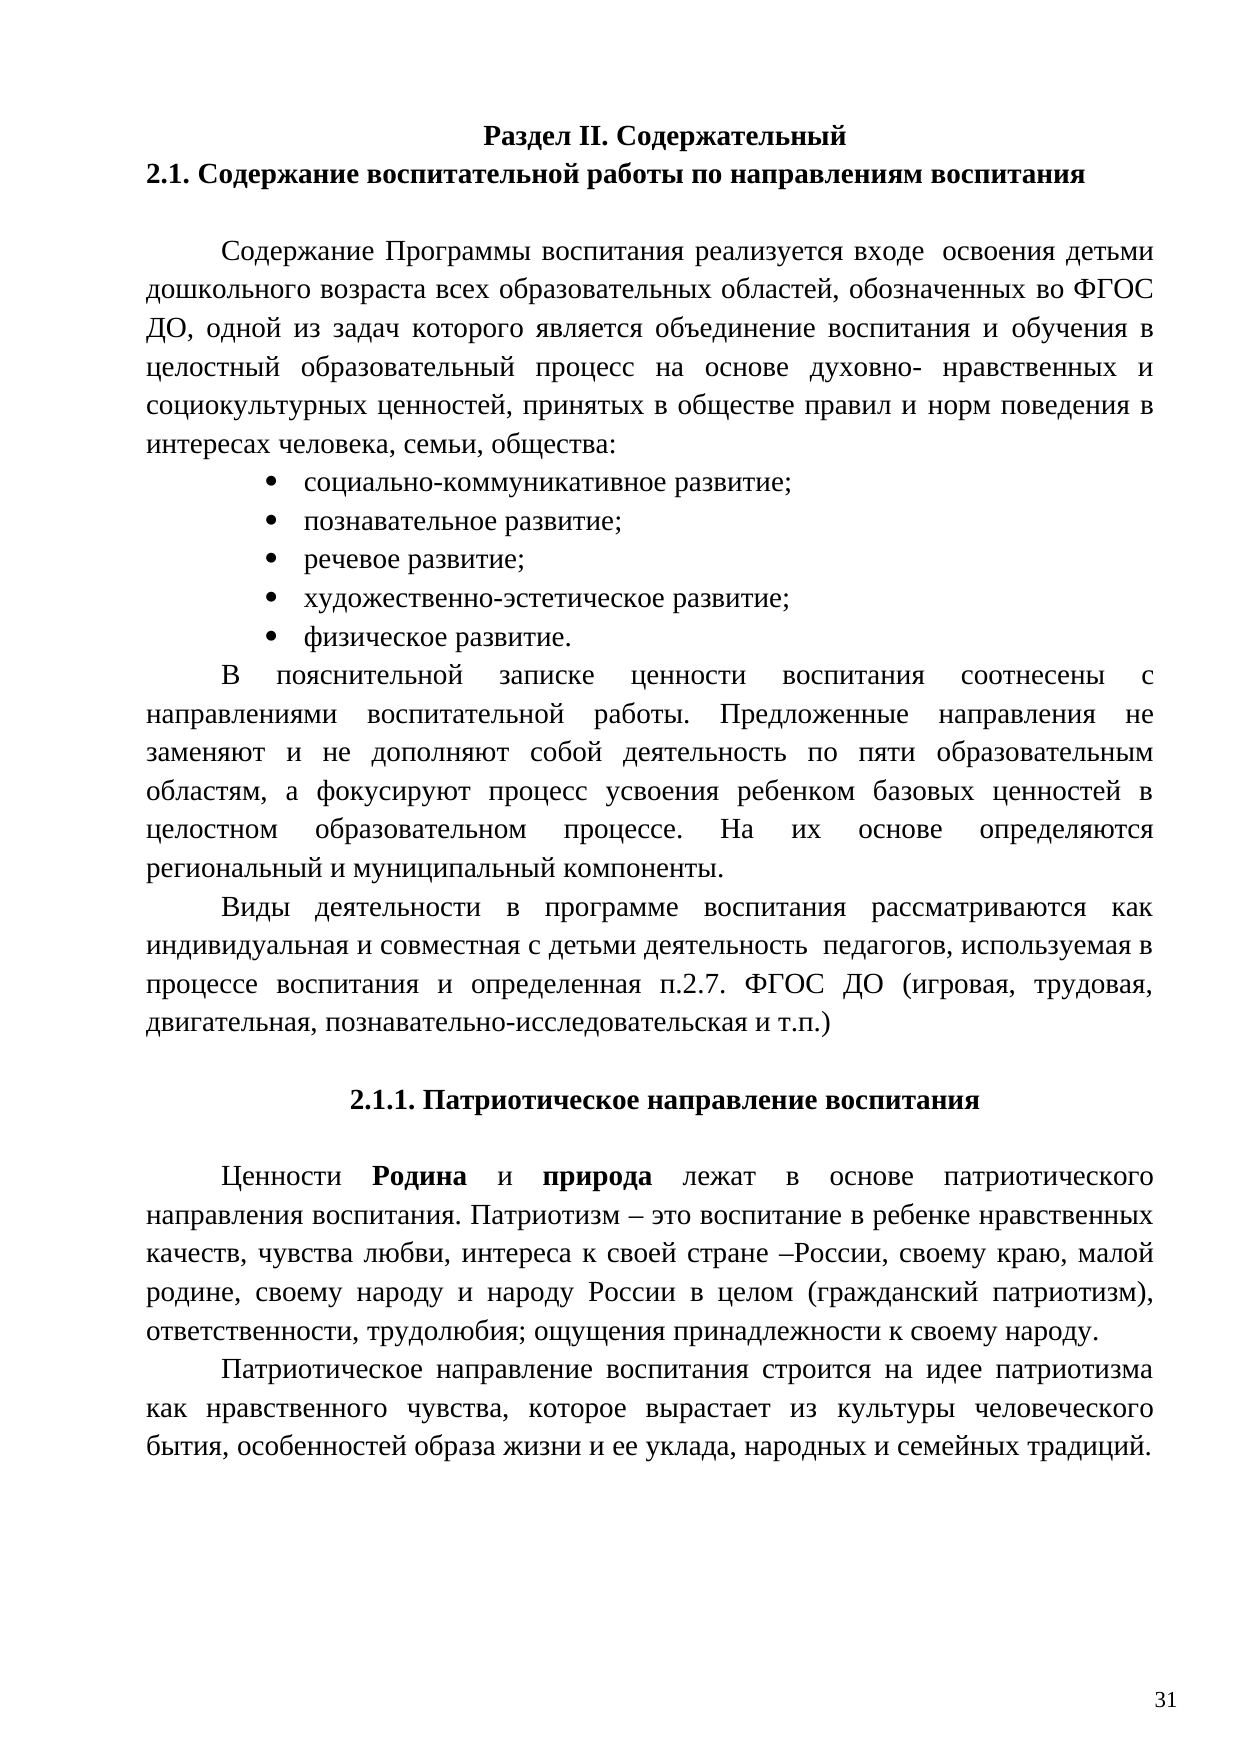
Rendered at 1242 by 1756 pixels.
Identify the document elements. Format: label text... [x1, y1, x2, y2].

text В пояснительной записке ценности воспитания соотнесены с направлениями воспитательной работы. Предложенные направления не заменяют и не дополняют собой деятельность по пяти образовательным областям, а фокусируют процесс усвоения ребенком базовых ценностей в целостном образовательном процессе. На их основе определяются региональный и муниципальный компоненты. [146, 657, 1154, 883]
list познавательное развитие; [266, 503, 1177, 537]
text Содержание Программы воспитания реализуется входе освоения детьми дошкольного возраста всех образовательных областей, обозначенных во ФГОС ДО, одной из задач которого является объединение воспитания и обучения в целостный образовательный процесс на основе духовно- нравственных и социокультурных ценностей, принятых в обществе правил и норм поведения в интересах человека, семьи, общества: [146, 233, 1154, 459]
text Патриотическое направление воспитания строится на идее патриотизма как нравственного чувства, которое вырастает из культуры человеческого бытия, особенностей образа жизни и ее уклада, народных и семейных традиций. [146, 1351, 1154, 1462]
list Содержание воспитательной работы по направлениям воспитания [146, 156, 1177, 190]
text Ценности Родина и природа лежат в основе патриотического направления воспитания. Патриотизм – это воспитание в ребенке нравственных качеств, чувства любви, интереса к своей стране –России, своему краю, малой родине, своему народу и народу России в целом (гражданский патриотизм), ответственности, трудолюбия; ощущения принадлежности к своему народу. [146, 1158, 1154, 1346]
list физическое развитие. [266, 619, 1177, 652]
subtitle Раздел II. Содержательный [483, 118, 1177, 151]
subtitle Патриотическое направление воспитания [349, 1082, 1177, 1115]
list социально-коммуникативное развитие; [266, 464, 1177, 498]
list художественно-эстетическое развитие; [266, 580, 1177, 614]
text Виды деятельности в программе воспитания рассматриваются как индивидуальная и совместная с детьми деятельность педагогов, используемая в процессе воспитания и определенная п.2.7. ФГОС ДО (игровая, трудовая, двигательная, познавательно-исследовательская и т.п.) [146, 889, 1153, 1038]
list речевое развитие; [266, 541, 1177, 575]
